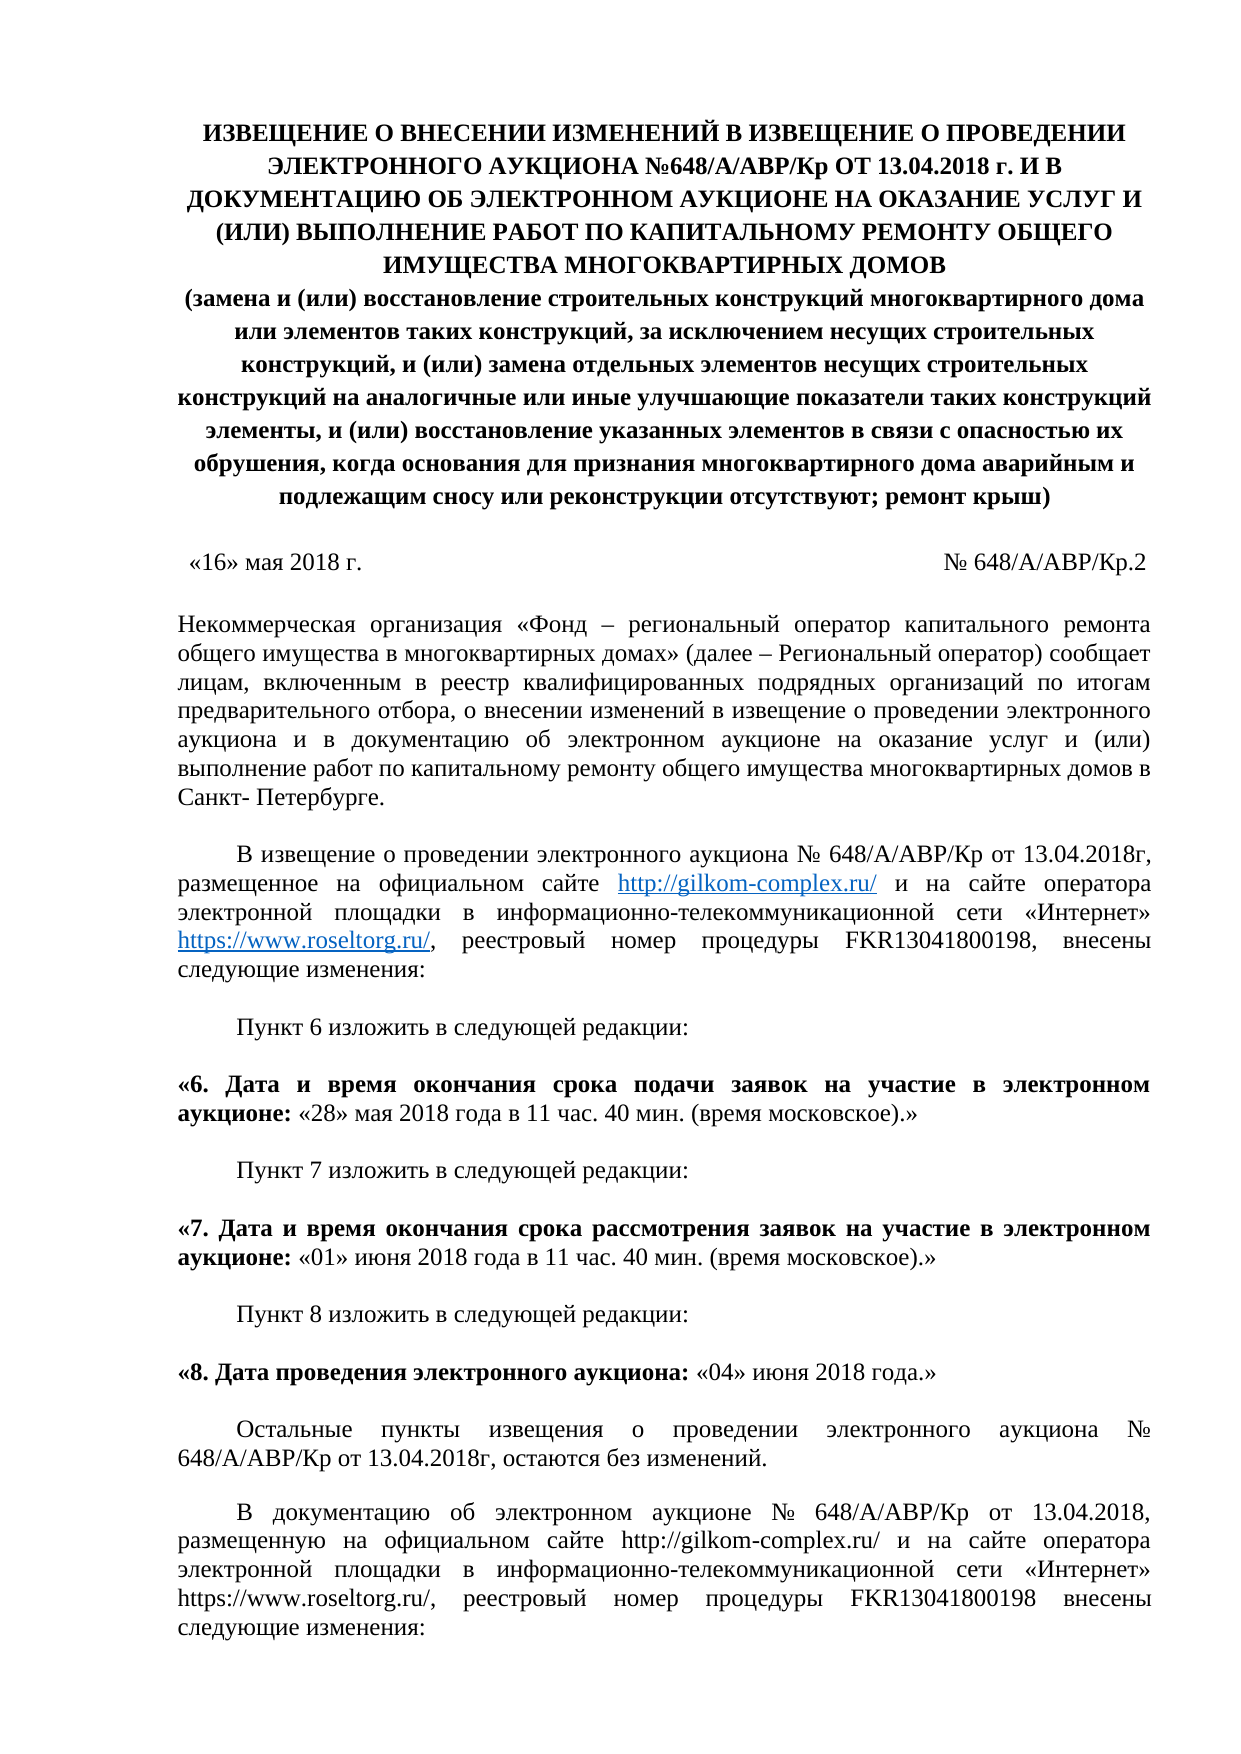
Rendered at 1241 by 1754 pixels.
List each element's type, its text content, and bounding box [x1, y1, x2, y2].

text (замена и (или) восстановление строительных конструкций многоквартирного дома или элементов таких конструкций, за исключением несущих строительных конструкций, и (или) замена отдельных элементов несущих строительных конструкций на аналогичные или иные улучшающие показатели таких конструкций элементы, и (или) восстановление указанных элементов в связи с опасностью их обрушения, когда основания для признания многоквартирного дома аварийным и подлежащим сносу или реконструкции отсутствуют; ремонт крыш) [177, 283, 1152, 510]
list Остальные пункты извещения о проведении электронного аукциона № 648/А/АВР/Кр от 13.04.2018г, остаются без изменений. [177, 1414, 1151, 1472]
text «6. Дата и время окончания срока подачи заявок на участие в электронном аукционе: «28» мая 2018 года в 11 час. 40 мин. (время московское).» [177, 1069, 1151, 1127]
text ИЗВЕЩЕНИЕ О ВНЕСЕНИИ ИЗМЕНЕНИЙ В ИЗВЕЩЕНИЕ О ПРОВЕДЕНИИ ЭЛЕКТРОННОГО АУКЦИОНА №648/А/АВР/Кр ОТ 13.04.2018 г. И В ДОКУМЕНТАЦИЮ ОБ ЭЛЕКТРОННОМ АУКЦИОНЕ НА ОКАЗАНИЕ УСЛУГ И (ИЛИ) ВЫПОЛНЕНИЕ РАБОТ ПО КАПИТАЛЬНОМУ РЕМОНТУ ОБЩЕГО ИМУЩЕСТВА МНОГОКВАРТИРНЫХ ДОМОВ [177, 118, 1152, 279]
list Пункт 7 изложить в следующей редакции: [177, 1155, 1151, 1184]
list «7. Дата и время окончания срока рассмотрения заявок на участие в электронном аукционе: «01» июня 2018 года в 11 час. 40 мин. (время московское).» [177, 1213, 1152, 1270]
list Пункт 6 изложить в следующей редакции: [177, 1012, 1151, 1040]
text «16» мая 2018 г. № 648/А/АВР/Кр.2 [177, 547, 1152, 576]
text «8. Дата проведения электронного аукциона: «04» июня 2018 года.» [177, 1357, 1151, 1385]
text Некоммерческая организация «Фонд – региональный оператор капитального ремонта общего имущества в многоквартирных домах» (далее – Региональный оператор) сообщает лицам, включенным в реестр квалифицированных подрядных организаций по итогам предварительного отбора, о внесении изменений в извещение о проведении электронного аукциона и в документацию об электронном аукционе на оказание услуг и (или) выполнение работ по капитальному ремонту общего имущества многоквартирных домов в Санкт- Петербурге. [177, 609, 1151, 810]
list Пункт 8 изложить в следующей редакции: [177, 1299, 1151, 1328]
text В документацию об электронном аукционе № 648/А/АВР/Кр от 13.04.2018, размещенную на официальном сайте http://gilkom-complex.ru/ и на сайте оператора электронной площадки в информационно-телекоммуникационной сети «Интернет» https://www.roseltorg.ru/, реестровый номер процедуры FKR13041800198 внесены следующие изменения: [177, 1497, 1152, 1640]
list В извещение о проведении электронного аукциона № 648/А/АВР/Кр от 13.04.2018г, размещенное на официальном сайте http://gilkom-complex.ru/ и на сайте оператора электронной площадки в информационно-телекоммуникационной сети «Интернет» https://www.roseltorg.ru/, реестровый номер процедуры FKR13041800198, внесены следующие изменения: [177, 839, 1151, 983]
